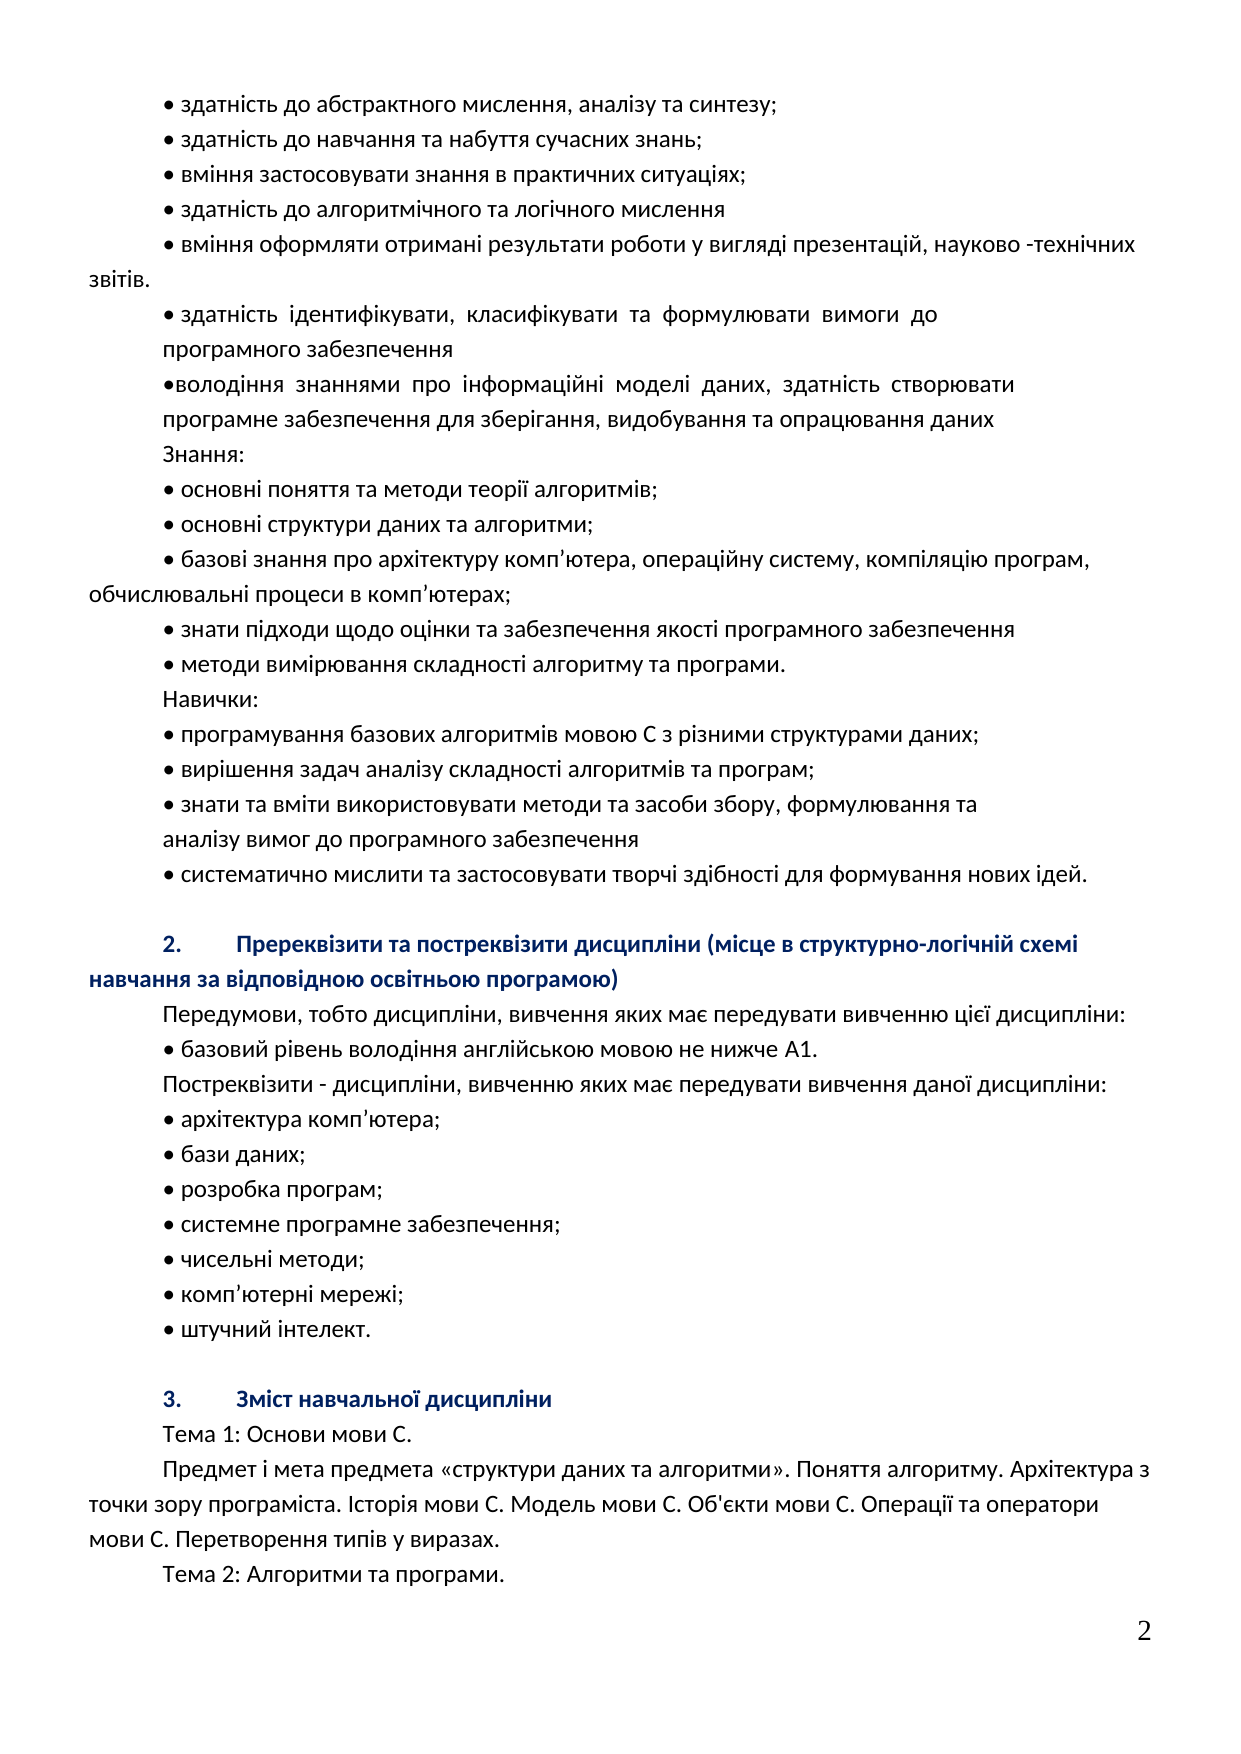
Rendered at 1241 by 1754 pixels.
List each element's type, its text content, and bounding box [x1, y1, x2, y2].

text • архітектура комп’ютера; [89, 1104, 1152, 1134]
text Передумови, тобто дисципліни, вивчення яких має передувати вивченню цієї дисципліни: [89, 999, 1152, 1029]
text 2. Пререквізити та постреквізити дисципліни (місце в структурно-логічній схемі навчання за відповідною освітньою програмою) [89, 929, 1152, 994]
text Навички: [89, 684, 1152, 714]
text • здатність до навчання та набуття сучасних знань; [89, 124, 1152, 154]
text Знання: [89, 439, 1152, 469]
text • розробка програм; [89, 1174, 1152, 1204]
text • здатність до алгоритмічного та логічного мислення [89, 194, 1152, 224]
text • бази даних; [89, 1139, 1152, 1169]
text • програмування базових алгоритмів мовою C з різними структурами даних; [89, 719, 1152, 749]
text програмне забезпечення для зберігання, видобування та опрацювання даних [89, 404, 1152, 434]
text • систематично мислити та застосовувати творчі здібності для формування нових ідей. [89, 859, 1152, 889]
text Тема 2: Алгоритми та програми. [89, 1559, 1152, 1589]
text • основні структури даних та алгоритми; [89, 509, 1152, 539]
text • здатність ідентифікувати, класифікувати та формулювати вимоги до [89, 299, 1152, 329]
text Постреквізити - дисципліни, вивченню яких має передувати вивчення даної дисципліни: [89, 1069, 1152, 1099]
text • штучний інтелект. [89, 1314, 1152, 1344]
text Предмет і мета предмета «структури даних та алгоритми». Поняття алгоритму. Архітектура з точки зору програміста. Історія мови С. Модель мови С. Об'єкти мови C. Операції та оператори мови C. Перетворення типів у виразах. [89, 1454, 1152, 1554]
text • чисельні методи; [89, 1244, 1152, 1274]
text • базовий рівень володіння англійською мовою не нижче A1. [89, 1034, 1152, 1064]
text • методи вимірювання складності алгоритму та програми. [89, 649, 1152, 679]
text • здатність до абстрактного мислення, аналізу та синтезу; [89, 89, 1152, 119]
text • системне програмне забезпечення; [89, 1209, 1152, 1239]
text •володіння знаннями про інформаційні моделі даних, здатність створювати [89, 369, 1152, 399]
text • знати підходи щодо оцінки та забезпечення якості програмного забезпечення [89, 614, 1152, 644]
text програмного забезпечення [89, 334, 1152, 364]
text • вміння застосовувати знання в практичних ситуаціях; [89, 159, 1152, 189]
text • знати та вміти використовувати методи та засоби збору, формулювання та [89, 789, 1152, 819]
text • базові знання про архітектуру комп’ютера, операційну систему, компіляцію програм, обчислювальні процеси в комп’ютерах; [89, 544, 1152, 609]
text Тема 1: Основи мови C. [89, 1419, 1152, 1449]
text 3. Зміст навчальної дисципліни [89, 1384, 1152, 1414]
text • комп’ютерні мережі; [89, 1279, 1152, 1309]
text • вміння оформляти отримані результати роботи у вигляді презентацій, науково -технічних звітів. [89, 229, 1152, 294]
text аналізу вимог до програмного забезпечення [89, 824, 1152, 854]
text • основні поняття та методи теорії алгоритмів; [89, 474, 1152, 504]
text • вирішення задач аналізу складності алгоритмів та програм; [89, 754, 1152, 784]
